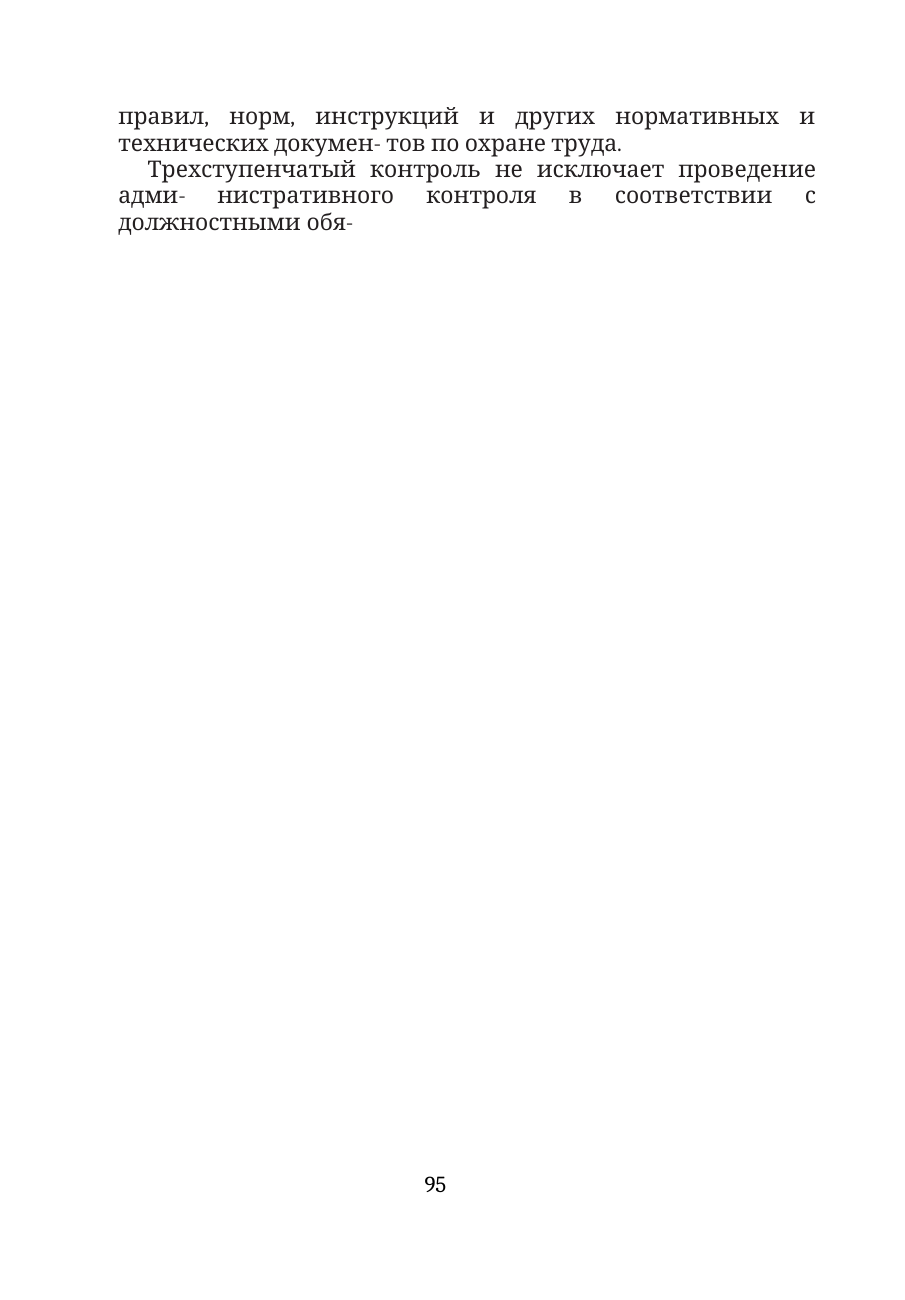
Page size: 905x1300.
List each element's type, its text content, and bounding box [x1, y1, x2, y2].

text Трехступенчатый контроль не исключает проведение адми- нистративного контроля в соответствии с должностными обя- [118, 157, 816, 236]
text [118, 104, 816, 157]
